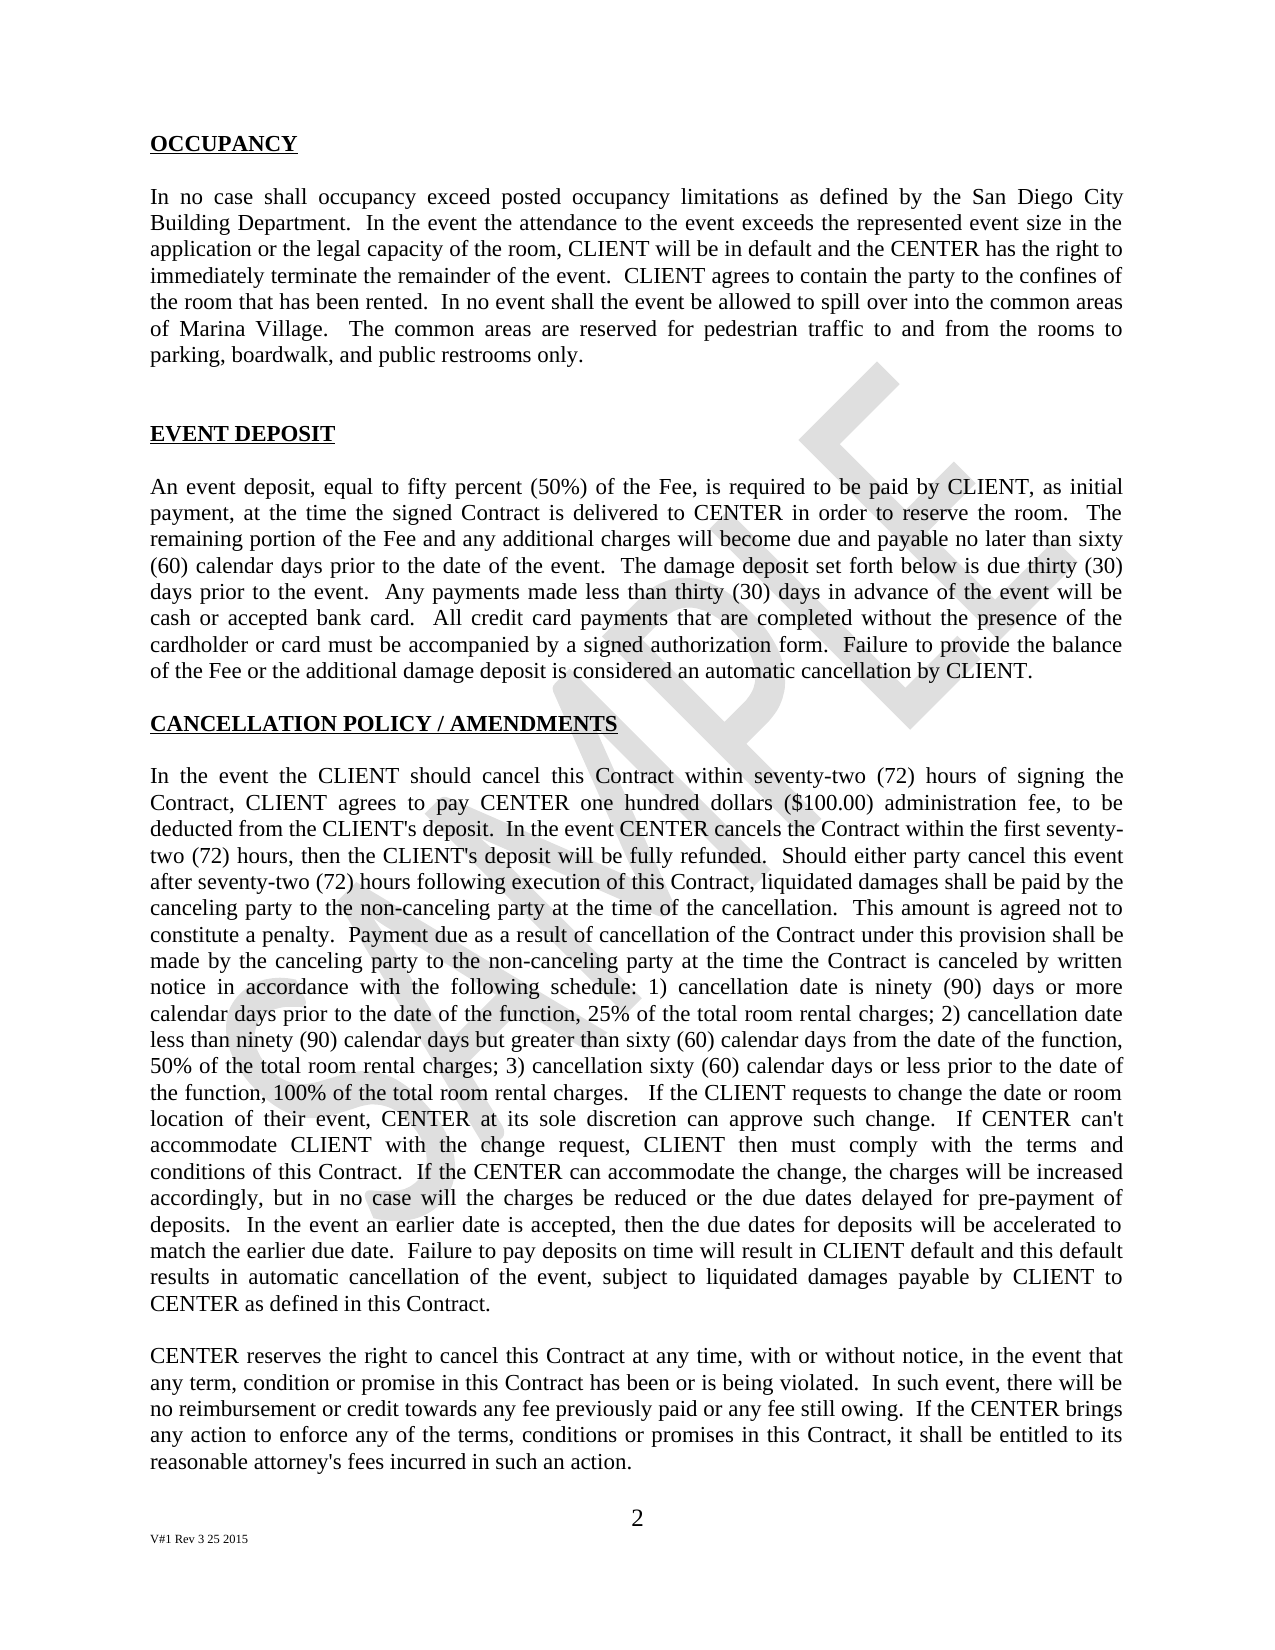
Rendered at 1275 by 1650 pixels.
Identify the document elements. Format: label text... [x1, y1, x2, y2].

text CENTER reserves the right to cancel this Contract at any time, with or without notice, in the event that any term, condition or promise in this Contract has been or is being violated. In such event, there will be no reimbursement or credit towards any fee previously paid or any fee still owing. If the CENTER brings any action to enforce any of the terms, conditions or promises in this Contract, it shall be entitled to its reasonable attorney's fees incurred in such an action. [150, 1342, 1125, 1474]
text In no case shall occupancy exceed posted occupancy limitations as defined by the San Diego City Building Department. In the event the attendance to the event exceeds the represented event size in the application or the legal capacity of the room, CLIENT will be in default and the CENTER has the right to immediately terminate the remainder of the event. CLIENT agrees to contain the party to the confines of the room that has been rented. In no event shall the event be allowed to spill over into the common areas of . The common areas are reserved for pedestrian traffic to and from the rooms to parking, boardwalk, and public restrooms only. [150, 183, 1125, 367]
text EVENT DEPOSIT [150, 420, 1125, 446]
text An event deposit, equal to fifty percent (50%) of the Fee, is required to be paid by CLIENT, as initial payment, at the time the signed Contract is delivered to CENTER in order to reserve the room. The remaining portion of the Fee and any additional charges will become due and payable no later than sixty (60) calendar days prior to the date of the event. The damage deposit set forth below is due thirty (30) days prior to the event. Any payments made less than thirty (30) days in advance of the event will be cash or accepted bank card. All credit card payments that are completed without the presence of the cardholder or card must be accompanied by a signed authorization form. Failure to provide the balance of the Fee or the additional damage deposit is considered an automatic cancellation by CLIENT. [150, 473, 1125, 683]
text CANCELLATION POLICY / AMENDMENTS [150, 710, 1125, 736]
text OCCUPANCY [150, 130, 1125, 156]
text In the event the CLIENT should cancel this Contract within seventy-two (72) hours of signing the Contract, CLIENT agrees to pay CENTER one hundred dollars ($100.00) administration fee, to be deducted from the CLIENT's deposit. In the event CENTER cancels the Contract within the first seventy-two (72) hours, then the CLIENT's deposit will be fully refunded. Should either party cancel this event after seventy-two (72) hours following execution of this Contract, liquidated damages shall be paid by the canceling party to the non-canceling party at the time of the cancellation. This amount is agreed not to constitute a penalty. Payment due as a result of cancellation of the Contract under this provision shall be made by the canceling party to the non-canceling party at the time the Contract is canceled by written notice in accordance with the following schedule: 1) cancellation date is ninety (90) days or more calendar days prior to the date of the function, 25% of the total room rental charges; 2) cancellation date less than ninety (90) calendar days but greater than sixty (60) calendar days from the date of the function, 50% of the total room rental charges; 3) cancellation sixty (60) calendar days or less prior to the date of the function, 100% of the total room rental charges. If the CLIENT requests to change the date or room location of their event, CENTER at its sole discretion can approve such change. If CENTER can't accommodate CLIENT with the change request, CLIENT then must comply with the terms and conditions of this Contract. If the CENTER can accommodate the change, the charges will be increased accordingly, but in no case will the charges be reduced or the due dates delayed for pre-payment of deposits. In the event an earlier date is accepted, then the due dates for deposits will be accelerated to match the earlier due date. Failure to pay deposits on time will result in CLIENT default and this default results in automatic cancellation of the event, subject to liquidated damages payable by CLIENT to CENTER as defined in this Contract. [150, 763, 1125, 1316]
